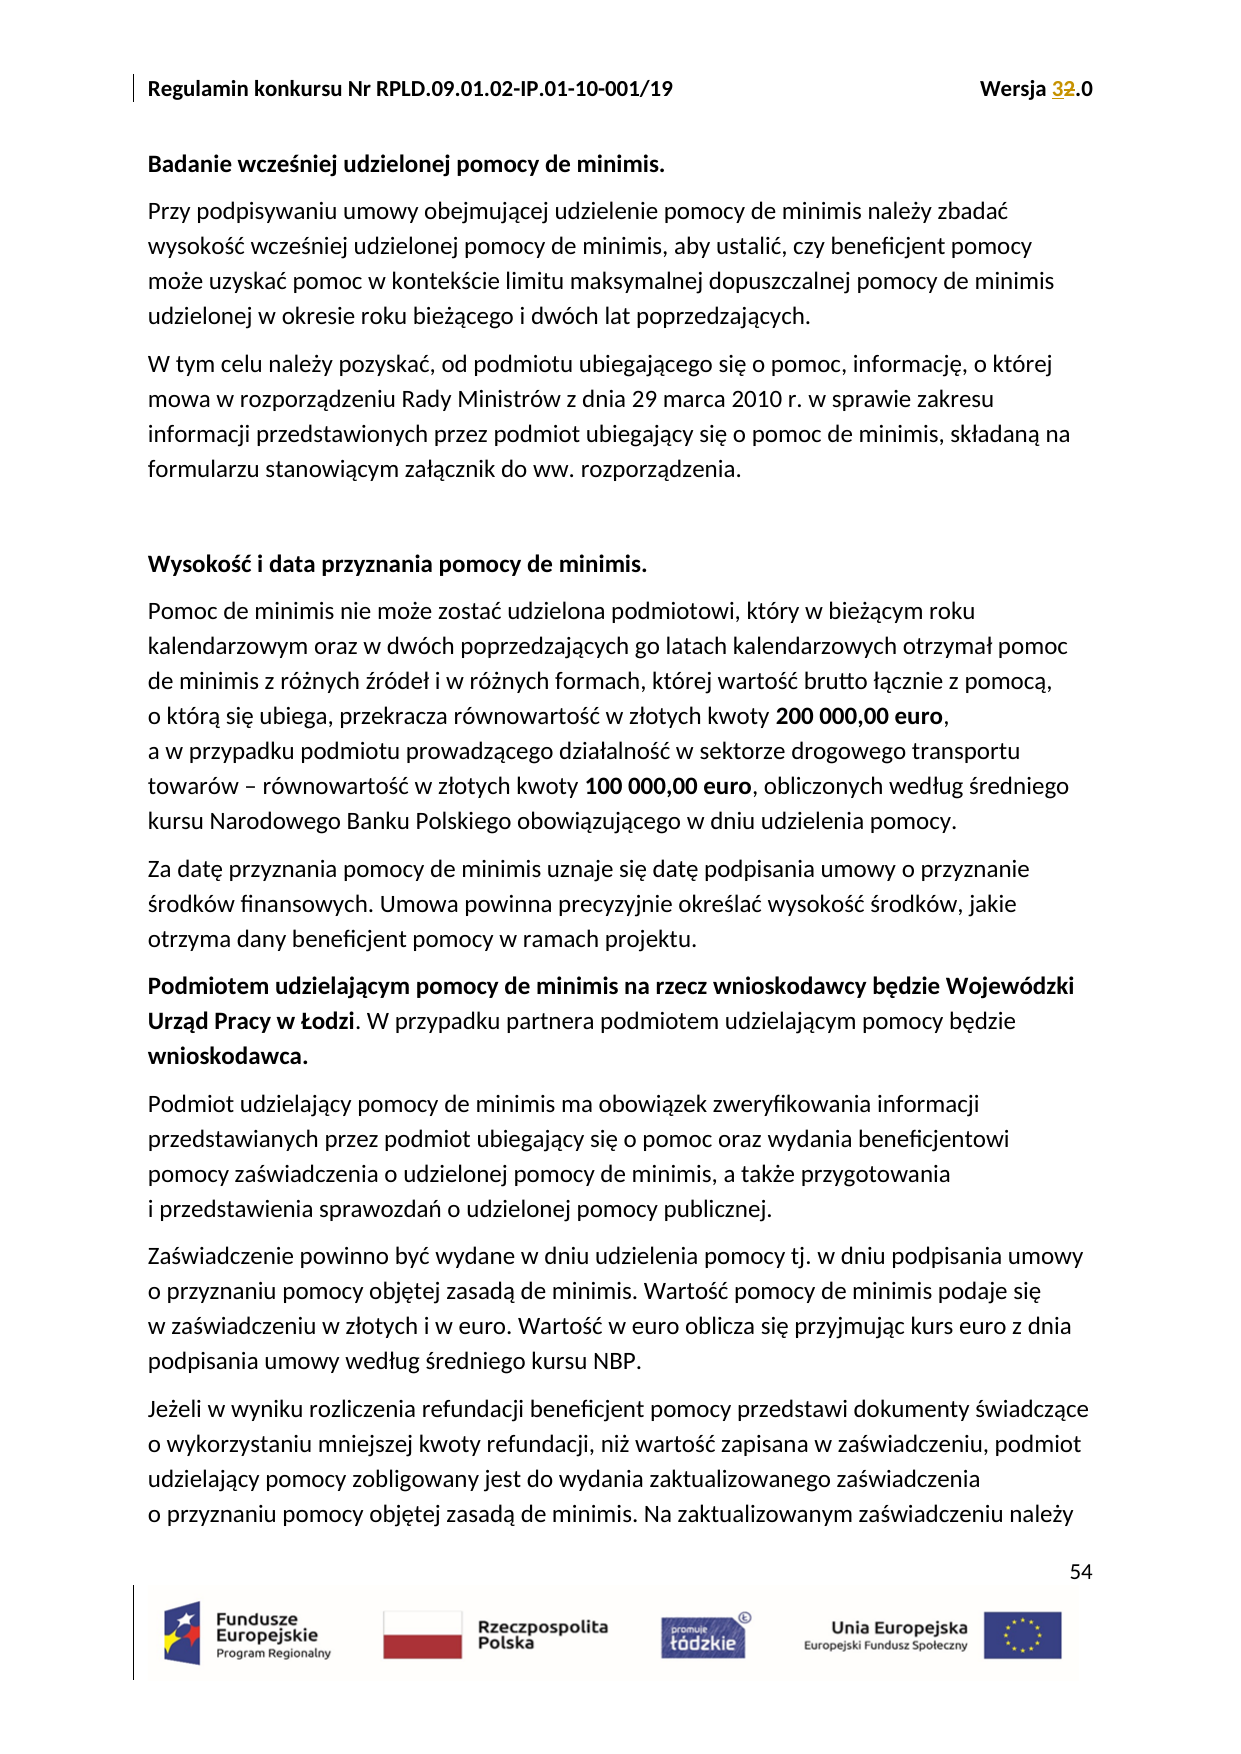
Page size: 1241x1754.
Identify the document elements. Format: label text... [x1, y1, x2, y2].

text Przy podpisywaniu umowy obejmującej udzielenie pomocy de minimis należy zbadać wysokość wcześniej udzielonej pomocy de minimis, aby ustalić, czy beneficjent pomocy może uzyskać pomoc w kontekście limitu maksymalnej dopuszczalnej pomocy de minimis udzielonej w okresie roku bieżącego i dwóch lat poprzedzających. [148, 195, 1092, 331]
text Podmiot udzielający pomocy de minimis ma obowiązek zweryfikowania informacji przedstawianych przez podmiot ubiegający się o pomoc oraz wydania beneficjentowi pomocy zaświadczenia o udzielonej pomocy de minimis, a także przygotowania i przedstawienia sprawozdań o udzielonej pomocy publicznej. [148, 1088, 1092, 1223]
text Wysokość i data przyznania pomocy de minimis. [148, 548, 1092, 578]
text Pomoc de minimis nie może zostać udzielona podmiotowi, który w bieżącym roku kalendarzowym oraz w dwóch poprzedzających go latach kalendarzowych otrzymał pomoc de minimis z różnych źródeł i w różnych formach, której wartość brutto łącznie z pomocą, o którą się ubiega, przekracza równowartość w złotych kwoty 200 000,00 euro, a w przypadku podmiotu prowadzącego działalność w sektorze drogowego transportu towarów – równowartość w złotych kwoty 100 000,00 euro, obliczonych według średniego kursu Narodowego Banku Polskiego obowiązującego w dniu udzielenia pomocy. [148, 595, 1092, 836]
text Podmiotem udzielającym pomocy de minimis na rzecz wnioskodawcy będzie Wojewódzki Urząd Pracy w Łodzi. W przypadku partnera podmiotem udzielającym pomocy będzie wnioskodawca. [148, 970, 1092, 1071]
text Badanie wcześniej udzielonej pomocy de minimis. [148, 148, 1092, 178]
text Zaświadczenie powinno być wydane w dniu udzielenia pomocy tj. w dniu podpisania umowy o przyznaniu pomocy objętej zasadą de minimis. Wartość pomocy de minimis podaje się w zaświadczeniu w złotych i w euro. Wartość w euro oblicza się przyjmując kurs euro z dnia podpisania umowy według średniego kursu NBP. [148, 1240, 1092, 1376]
picture [147, 1585, 1079, 1681]
text Za datę przyznania pomocy de minimis uznaje się datę podpisania umowy o przyznanie środków finansowych. Umowa powinna precyzyjnie określać wysokość środków, jakie otrzyma dany beneficjent pomocy w ramach projektu. [148, 853, 1092, 953]
text W tym celu należy pozyskać, od podmiotu ubiegającego się o pomoc, informację, o której mowa w rozporządzeniu Rady Ministrów z dnia 29 marca 2010 r. w sprawie zakresu informacji przedstawionych przez podmiot ubiegający się o pomoc de minimis, składaną na formularzu stanowiącym załącznik do ww. rozporządzenia. [148, 348, 1092, 483]
